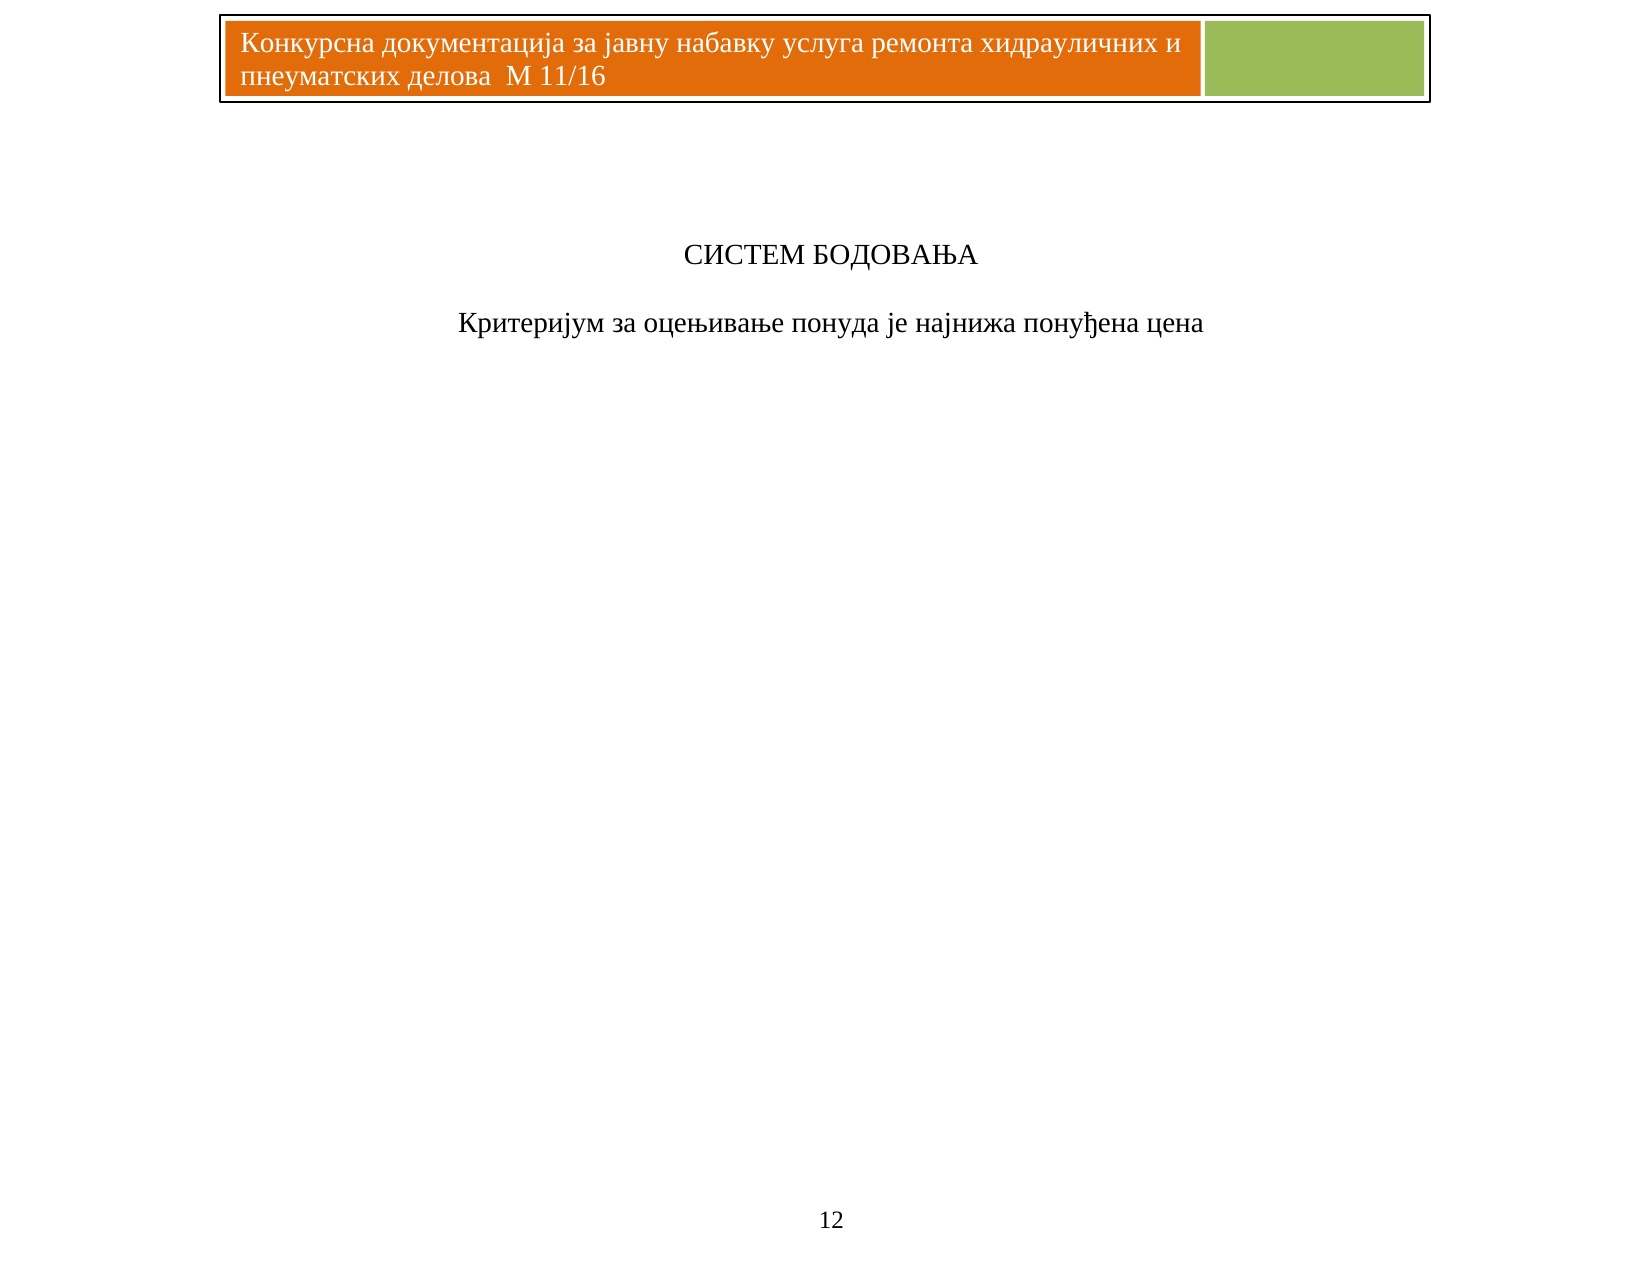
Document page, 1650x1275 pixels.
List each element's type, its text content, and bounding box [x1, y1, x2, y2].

text Критеријум за оцењивање понуда је најнижа понуђена цена [106, 305, 1556, 338]
text СИСТЕМ БОДОВАЊА [106, 238, 1556, 271]
